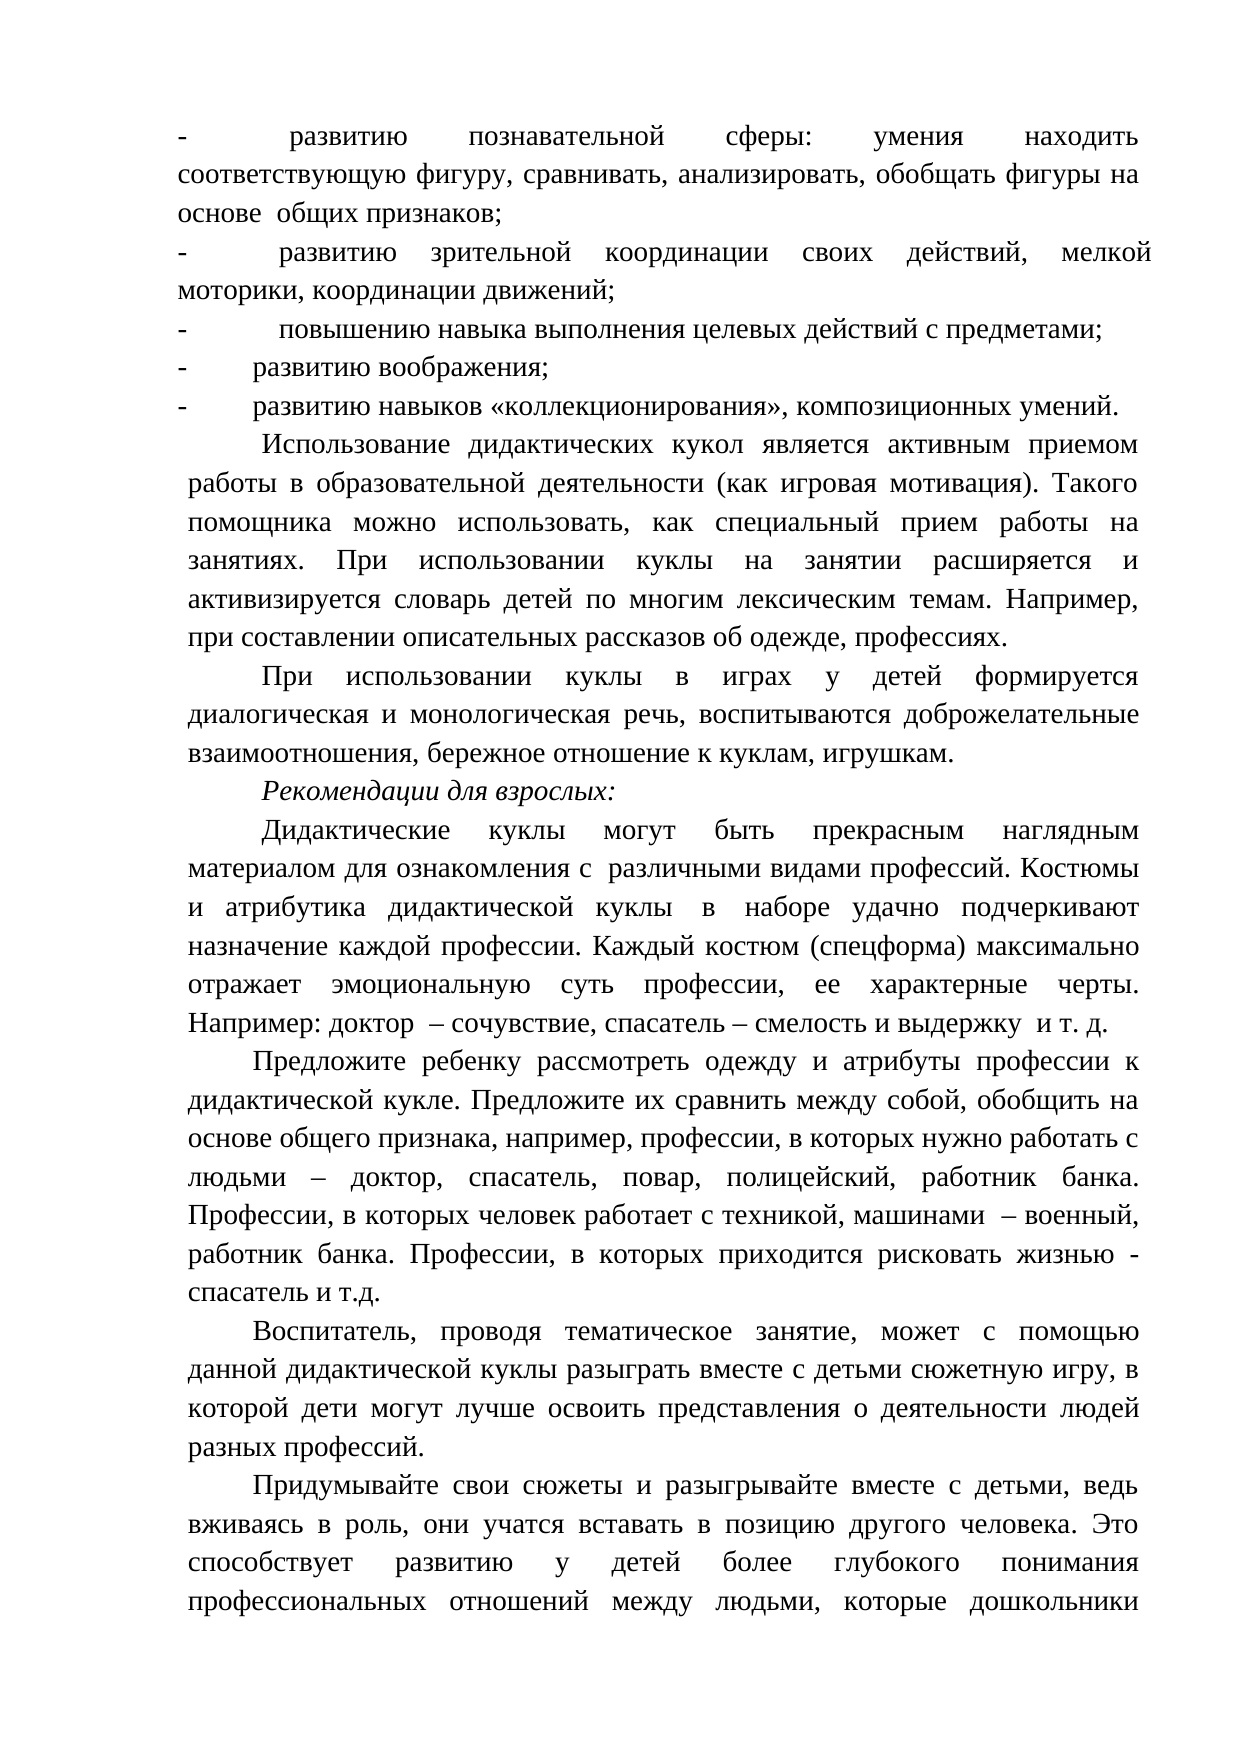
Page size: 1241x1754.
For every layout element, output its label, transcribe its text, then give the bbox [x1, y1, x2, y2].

list повышению навыка выполнения целевых действий с предметами; [177, 311, 1152, 344]
list развитию зрительной координации своих действий, мелкой моторики, координации движений; [177, 234, 1152, 306]
text При использовании куклы в играх у детей формируется диалогическая и монологическая речь, воспитываются доброжелательные взаимоотношения, бережное отношение к куклам, игрушкам. [188, 658, 1139, 768]
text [188, 1467, 1139, 1616]
text Воспитатель, проводя тематическое занятие, может с помощью данной дидактической куклы разыграть вместе с детьми сюжетную игру, в которой дети могут лучше освоить представления о деятельности людей разных профессий. [188, 1313, 1139, 1462]
text Использование дидактических кукол является активным приемом работы в образовательной деятельности (как игровая мотивация). Такого помощника можно использовать, как специальный прием работы на занятиях. При использовании куклы на занятии расширяется и активизируется словарь детей по многим лексическим темам. Например, при составлении описательных рассказов об одежде, профессиях. [188, 427, 1138, 653]
list развитию воображения; [177, 349, 1152, 383]
list развитию навыков «коллекционирования», композиционных умений. [177, 388, 1152, 422]
list развитию познавательной сферы: умения находить соответствующую фигуру, сравнивать, анализировать, обобщать фигуры на основе общих признаков; [177, 118, 1139, 229]
text Рекомендации для взрослых: [188, 773, 1139, 807]
text Дидактические куклы могут быть прекрасным наглядным материалом для ознакомления с различными видами профессий. Костюмы и атрибутика дидактической куклы в наборе удачно подчеркивают назначение каждой профессии. Каждый костюм (спецформа) максимально отражает эмоциональную суть профессии, ее характерные черты. Например: доктор – сочувствие, спасатель – смелость и выдержку и т. д. [188, 812, 1139, 1038]
text Предложите ребенку рассмотреть одежду и атрибуты профессии к дидактической кукле. Предложите их сравнить между собой, обобщить на основе общего признака, например, профессии, в которых нужно работать с людьми – доктор, спасатель, повар, полицейский, работник банка. Профессии, в которых человек работает с техникой, машинами – военный, работник банка. Профессии, в которых приходится рисковать жизнью - спасатель и т.д. [188, 1043, 1139, 1308]
